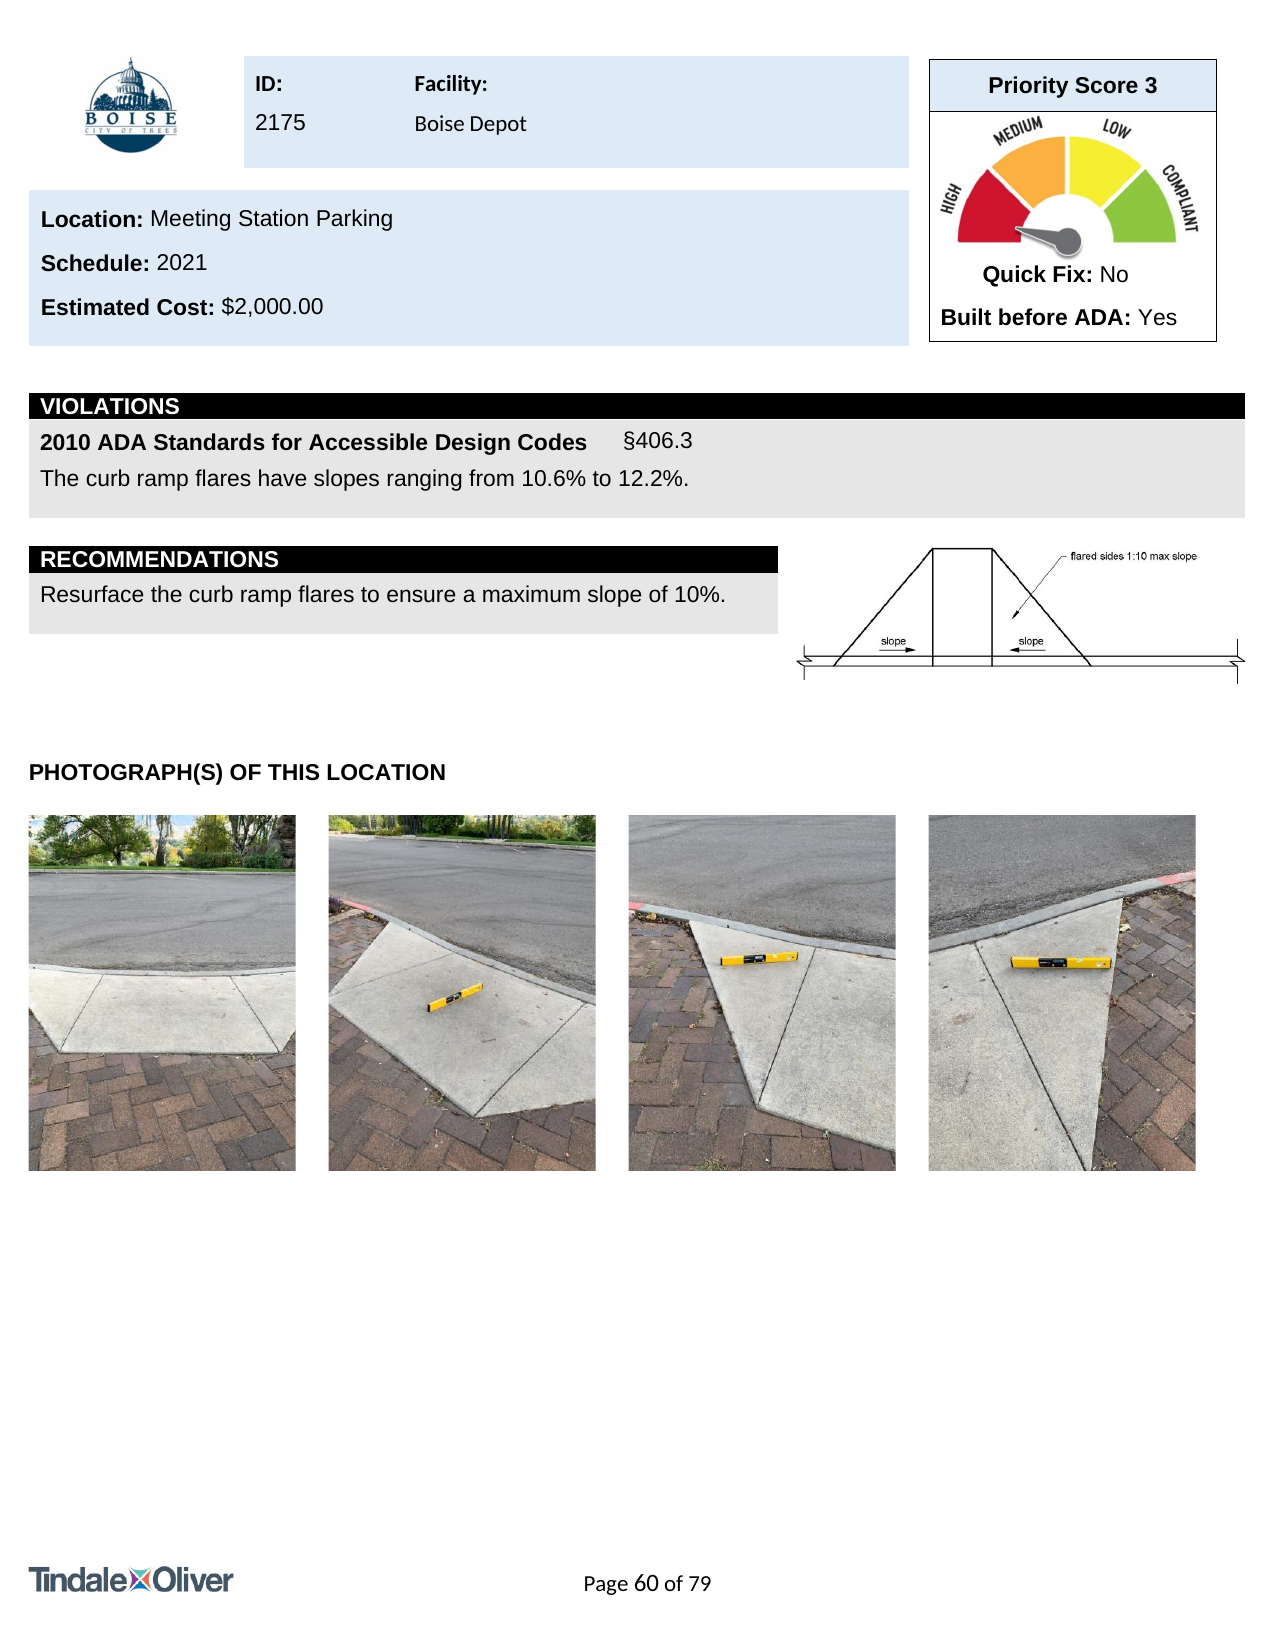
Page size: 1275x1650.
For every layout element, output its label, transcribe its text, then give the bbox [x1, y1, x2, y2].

picture [84, 56, 178, 154]
picture [28, 1566, 234, 1592]
table_cell 2010 ADA Standards for Accessible Design Codes §406.3 The curb ramp flares have slopes ranging from 10.6% to 12.2%. [29, 420, 1245, 518]
table_header Facility: Boise Depot [403, 56, 909, 168]
table_header [29, 56, 243, 168]
table_header RECOMMENDATIONS [29, 546, 778, 573]
table_cell Quick Fix: No Built before ADA: Yes [930, 112, 1216, 341]
picture [938, 112, 1201, 261]
table_header VIOLATIONS [29, 393, 1245, 419]
table_header Location: Meeting Station Parking Schedule: 2021 Estimated Cost: $2,000.00 [29, 190, 909, 346]
picture [628, 815, 896, 1171]
table_cell Resurface the curb ramp flares to ensure a maximum slope of 10%. [29, 573, 778, 634]
picture [28, 815, 296, 1171]
picture [928, 815, 1196, 1171]
picture [795, 546, 1246, 684]
table_header Priority Score 3 [930, 60, 1216, 111]
picture [328, 815, 596, 1171]
table_header ID: 2175 [244, 56, 403, 168]
subtitle PHOTOGRAPH(S) OF THIS LOCATION [28, 759, 1246, 786]
